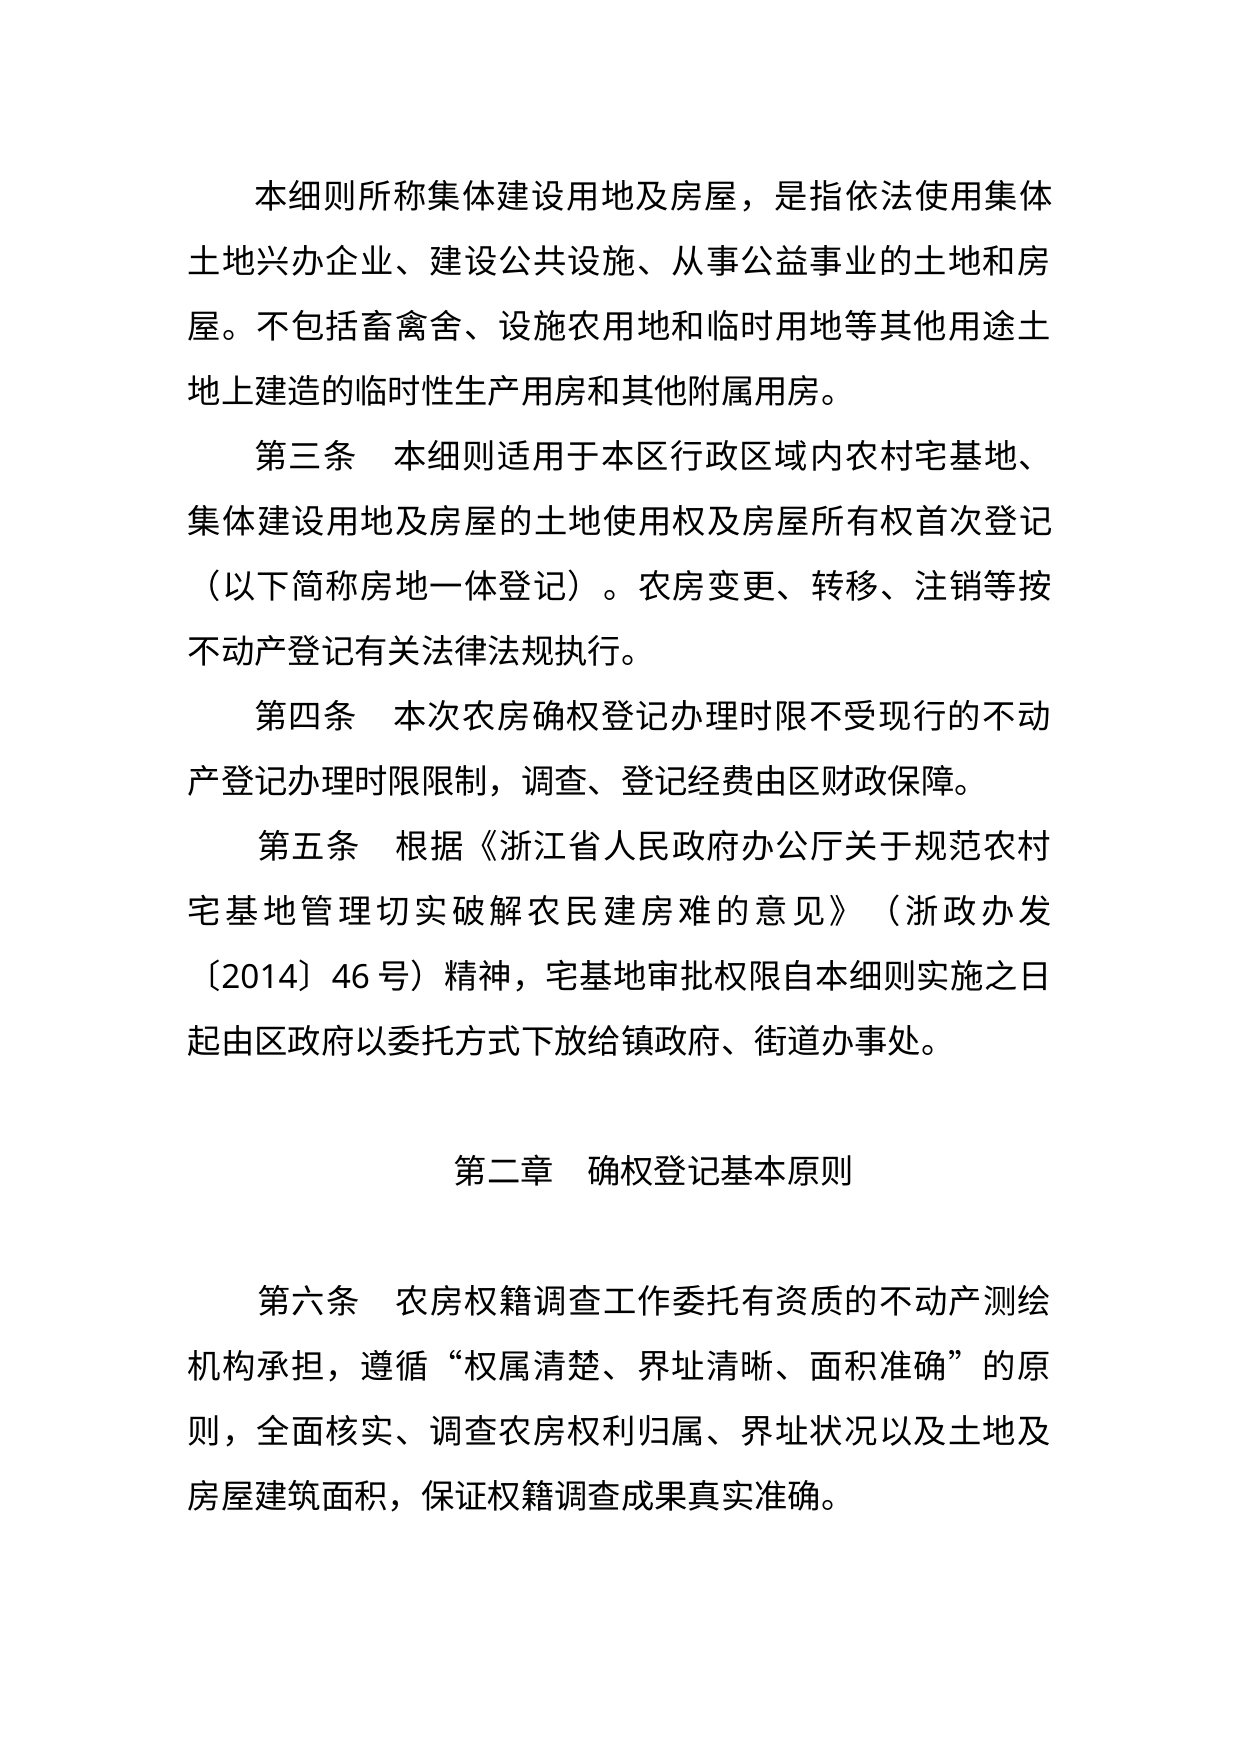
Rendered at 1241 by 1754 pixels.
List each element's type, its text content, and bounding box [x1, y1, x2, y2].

list 第六条 农房权籍调查工作委托有资质的不动产测绘机构承担，遵循“权属清楚、界址清晰、面积准确”的原则，全面核实、调查农房权利归属、界址状况以及土地及房屋建筑面积，保证权籍调查成果真实准确。 [187, 1267, 1053, 1527]
text 第二章 确权登记基本原则 [187, 1137, 1053, 1202]
list 第五条 根据《浙江省人民政府办公厅关于规范农村宅基地管理切实破解农民建房难的意见》（浙政办发〔2014〕46号）精神，宅基地审批权限自本细则实施之日起由区政府以委托方式下放给镇政府、街道办事处。 [187, 812, 1053, 1072]
text 第三条 本细则适用于本区行政区域内农村宅基地、集体建设用地及房屋的土地使用权及房屋所有权首次登记（以下简称房地一体登记）。农房变更、转移、注销等按不动产登记有关法律法规执行。 [187, 422, 1053, 682]
text 第四条 本次农房确权登记办理时限不受现行的不动产登记办理时限限制，调查、登记经费由区财政保障。 [187, 682, 1053, 812]
text 本细则所称集体建设用地及房屋，是指依法使用集体土地兴办企业、建设公共设施、从事公益事业的土地和房屋。不包括畜禽舍、设施农用地和临时用地等其他用途土地上建造的临时性生产用房和其他附属用房。 [187, 162, 1053, 422]
